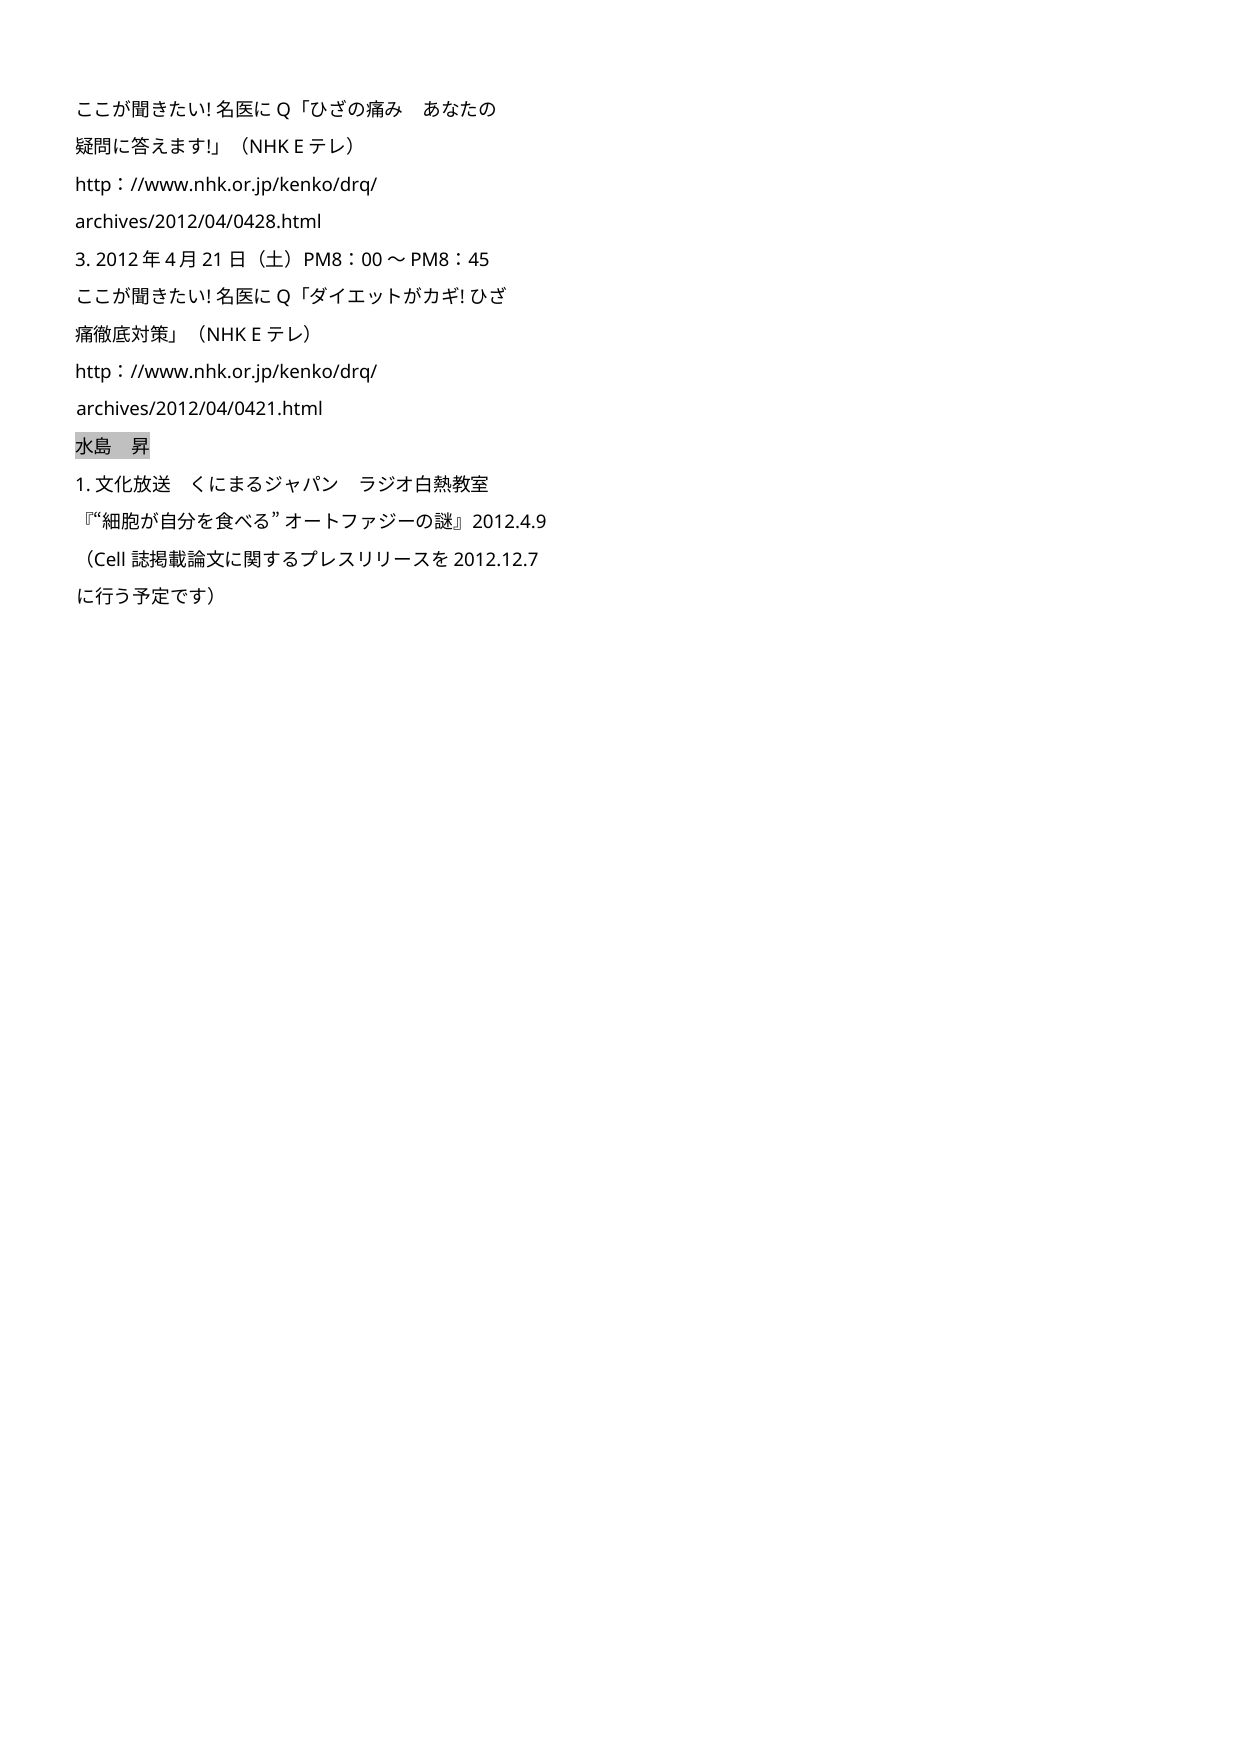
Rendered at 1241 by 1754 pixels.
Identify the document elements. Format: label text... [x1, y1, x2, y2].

text ここが聞きたい! 名医にQ「ダイエットがカギ! ひざ [75, 277, 598, 314]
text 『“細胞が自分を食べる” オートファジーの謎』2012.4.9 [75, 502, 598, 539]
text http：//www.nhk.or.jp/kenko/drq/ [75, 352, 598, 389]
text archives/2012/04/0428.html [75, 202, 598, 239]
text 1. 文化放送 くにまるジャパン ラジオ白熱教室 [75, 464, 598, 502]
text 3. 2012年4月21 日（土）PM8：00 〜 PM8：45 [75, 239, 598, 277]
text ここが聞きたい! 名医にQ「ひざの痛み あなたの [75, 89, 598, 127]
text archives/2012/04/0421.html [76, 389, 598, 427]
text 痛徹底対策」（NHK E テレ） [75, 314, 598, 352]
text 疑問に答えます!」（NHK E テレ） [75, 127, 598, 164]
text （Cell 誌掲載論文に関するプレスリリースを2012.12.7 [75, 539, 598, 577]
text に行う予定です） [76, 577, 598, 614]
text http：//www.nhk.or.jp/kenko/drq/ [75, 164, 598, 202]
text 水島 昇 [75, 427, 598, 464]
